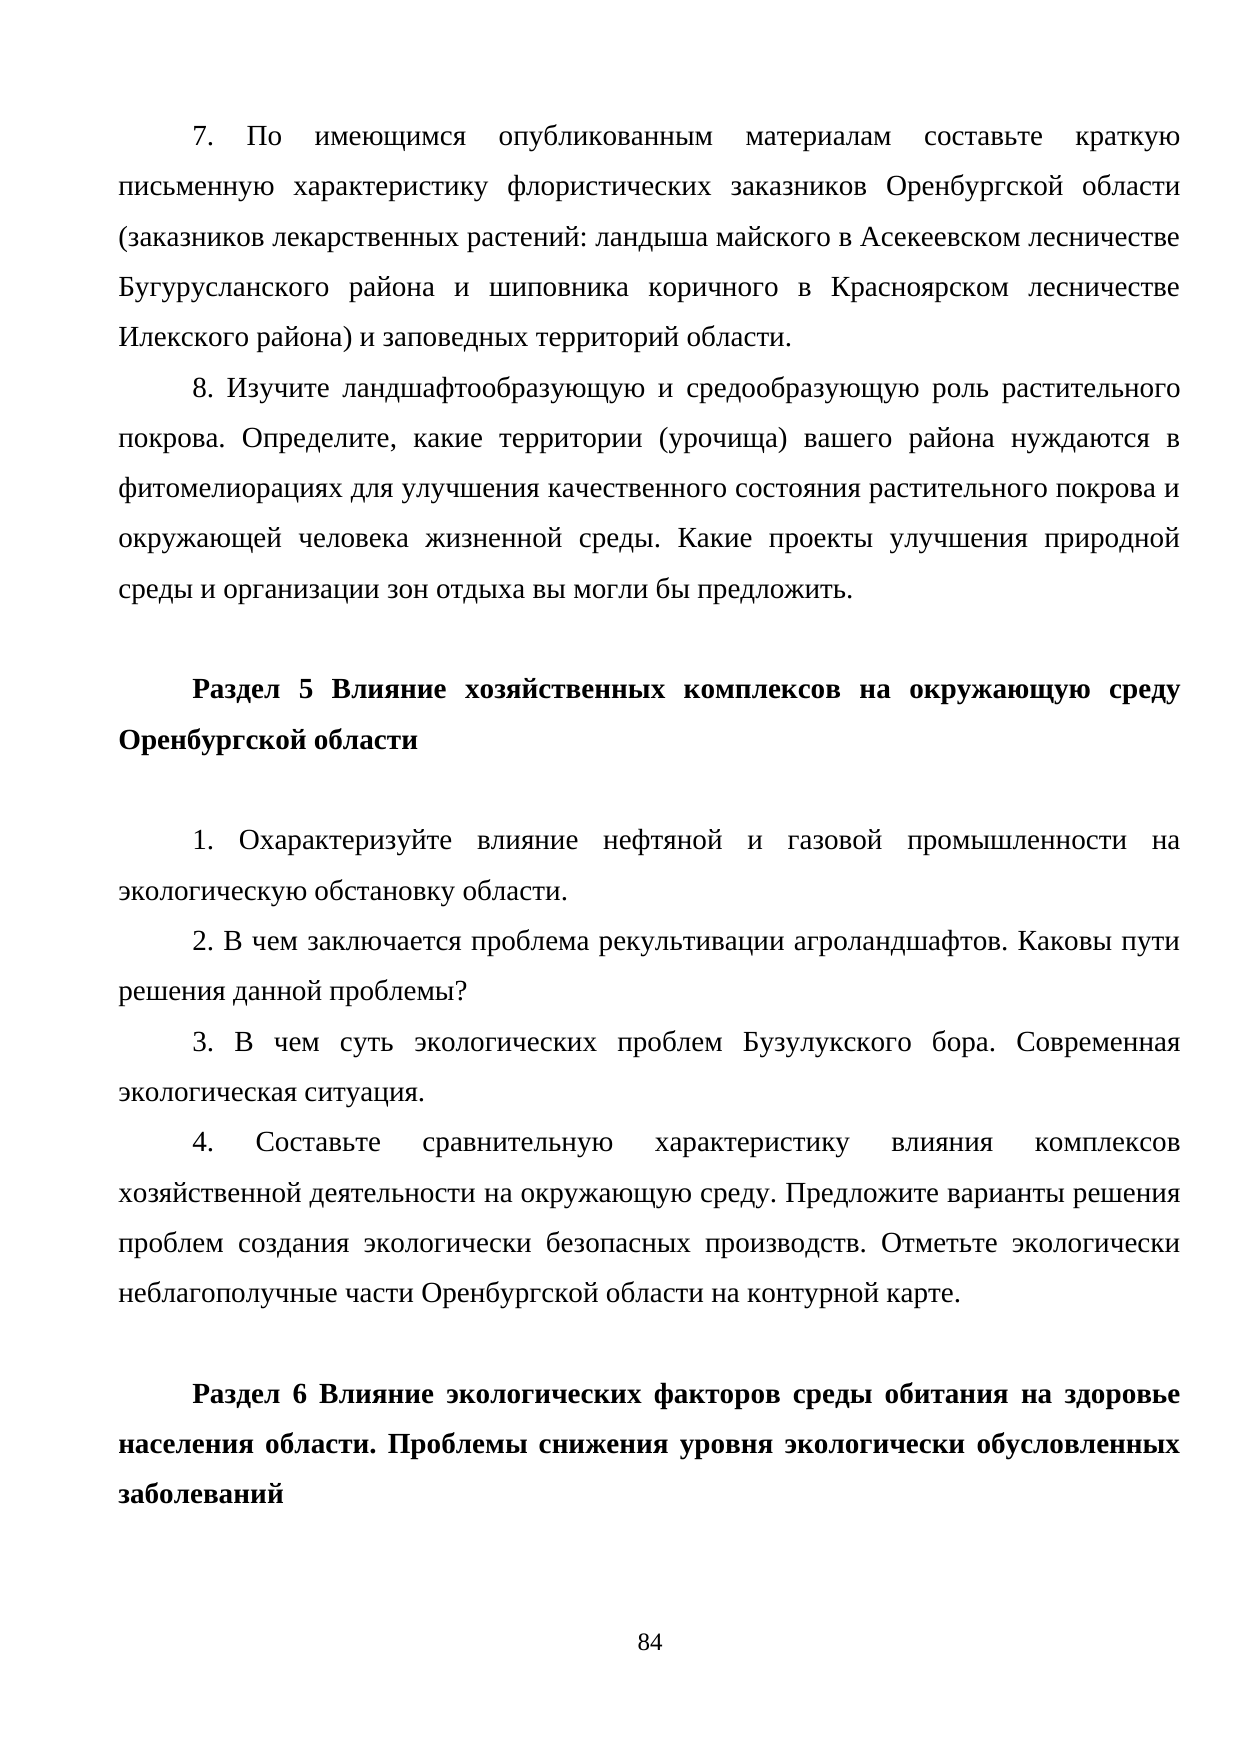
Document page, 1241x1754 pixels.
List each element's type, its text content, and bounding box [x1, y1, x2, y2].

text 7. По имеющимся опубликованным материалам составьте краткую письменную характеристику флористических заказников Оренбургской области (заказников лекарственных растений: ландыша майского в Асекеевском лесничестве Бугурусланского района и шиповника коричного в Красноярском лесничестве Илекского района) и заповедных территорий области. [118, 118, 1181, 353]
text 3. В чем суть экологических проблем Бузулукского бора. Современная экологическая ситуация. [118, 1024, 1181, 1108]
text 4. Составьте сравнительную характеристику влияния комплексов хозяйственной деятельности на окружающую среду. Предложите варианты решения проблем создания экологически безопасных производств. Отметьте экологически неблагополучные части Оренбургской области на контурной карте. [118, 1124, 1181, 1309]
text Раздел 6 Влияние экологических факторов среды обитания на здоровье населения области. Проблемы снижения уровня экологически обусловленных заболеваний [118, 1376, 1181, 1510]
text 1. Охарактеризуйте влияние нефтяной и газовой промышленности на экологическую обстановку области. [118, 822, 1181, 906]
text 8. Изучите ландшафтообразующую и средообразующую роль растительного покрова. Определите, какие территории (урочища) вашего района нуждаются в фитомелиорациях для улучшения качественного состояния растительного покрова и окружающей человека жизненной среды. Какие проекты улучшения природной среды и организации зон отдыха вы могли бы предложить. [118, 370, 1181, 604]
text 2. В чем заключается проблема рекультивации агроландшафтов. Каковы пути решения данной проблемы? [118, 923, 1181, 1007]
text Раздел 5 Влияние хозяйственных комплексов на окружающую среду Оренбургской области [118, 672, 1181, 755]
